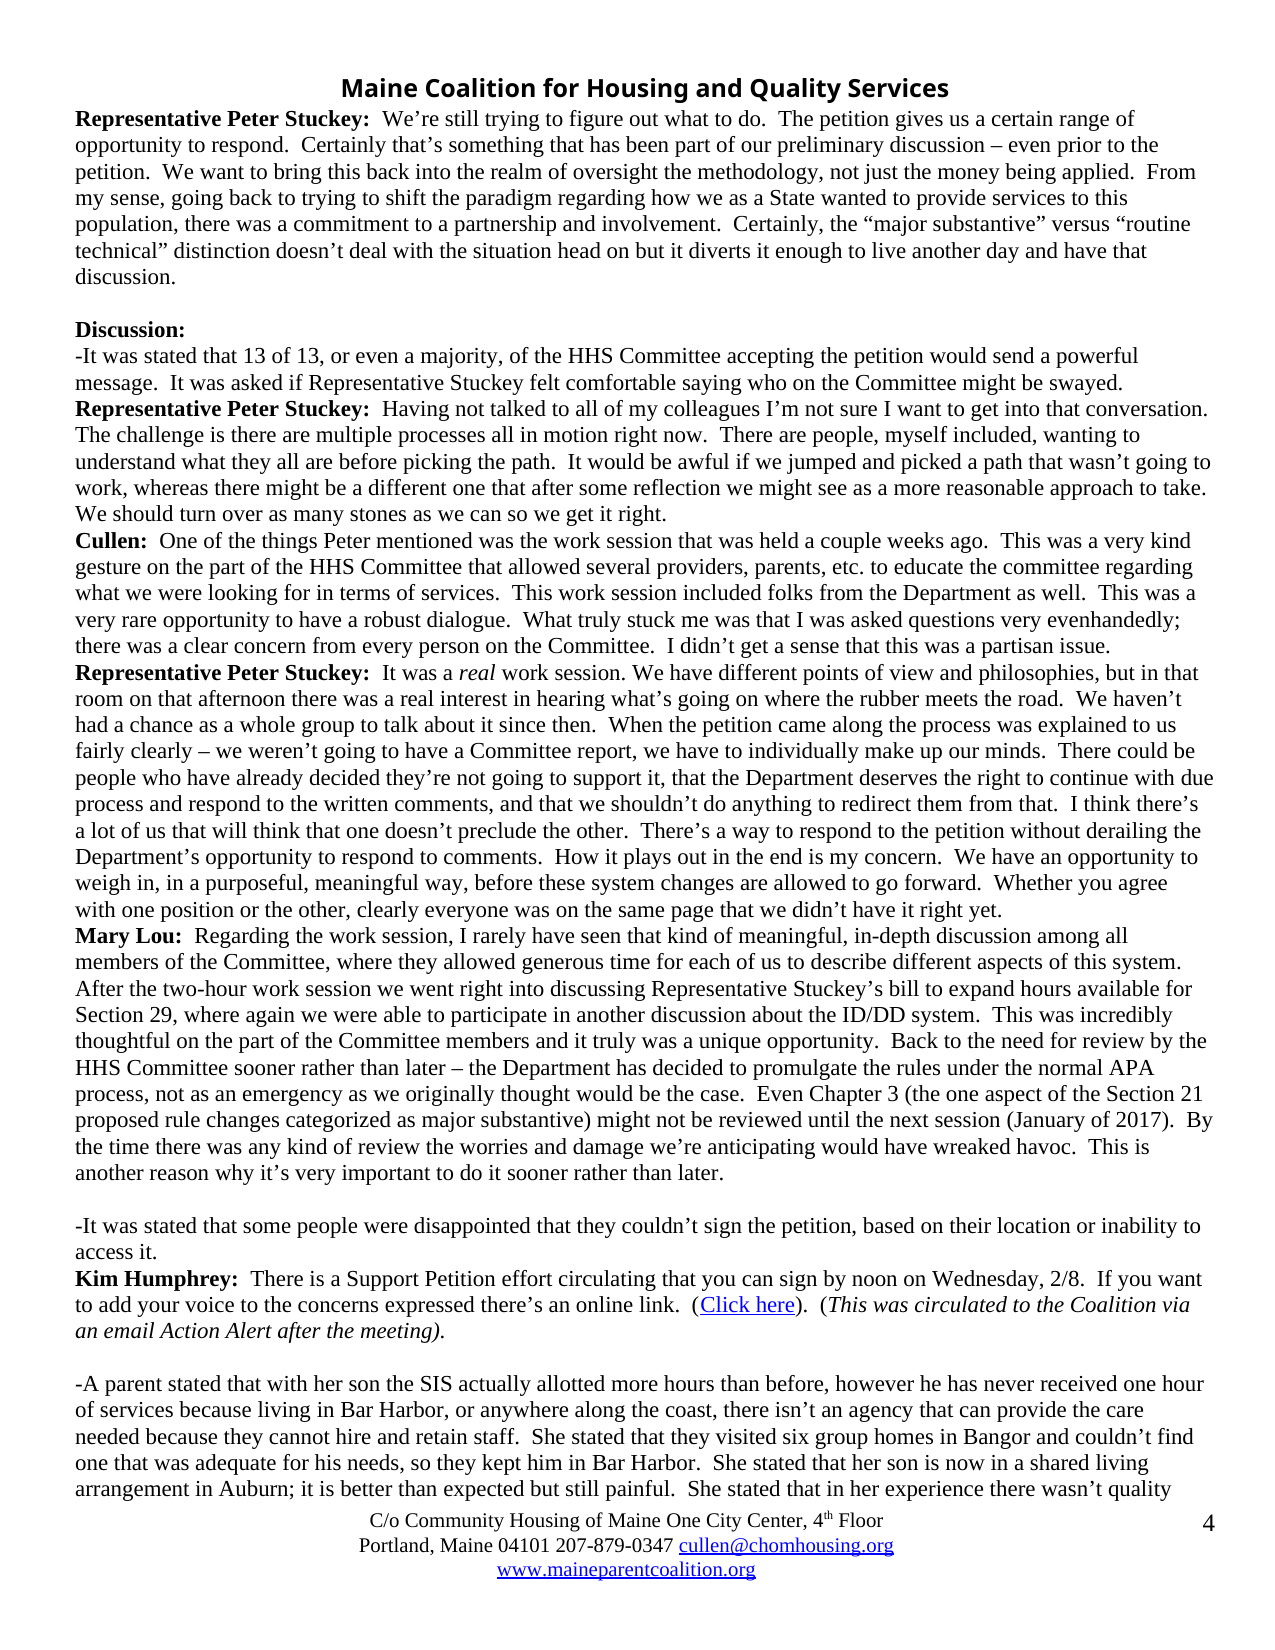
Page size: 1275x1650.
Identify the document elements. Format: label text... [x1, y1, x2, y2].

text Discussion: [75, 316, 1215, 342]
text -It was stated that 13 of 13, or even a majority, of the HHS Committee accepting the petition would send a powerful message. It was asked if Representative Stuckey felt comfortable saying who on the Committee might be swayed. [75, 342, 1215, 395]
text Mary Lou: Regarding the work session, I rarely have seen that kind of meaningful, in-depth discussion among all members of the Committee, where they allowed generous time for each of us to describe different aspects of this system. After the two-hour work session we went right into discussing Representative Stuckey’s bill to expand hours available for Section 29, where again we were able to participate in another discussion about the ID/DD system. This was incredibly thoughtful on the part of the Committee members and it truly was a unique opportunity. Back to the need for review by the HHS Committee sooner rather than later – the Department has decided to promulgate the rules under the normal APA process, not as an emergency as we originally thought would be the case. Even Chapter 3 (the one aspect of the Section 21 proposed rule changes categorized as major substantive) might not be reviewed until the next session (January of 2017). By the time there was any kind of review the worries and damage we’re anticipating would have wreaked havoc. This is another reason why it’s very important to do it sooner rather than later. [75, 922, 1215, 1186]
text Representative Peter Stuckey: It was a real work session. We have different points of view and philosophies, but in that room on that afternoon there was a real interest in hearing what’s going on where the rubber meets the road. We haven’t had a chance as a whole group to talk about it since then. When the petition came along the process was explained to us fairly clearly – we weren’t going to have a Committee report, we have to individually make up our minds. There could be people who have already decided they’re not going to support it, that the Department deserves the right to continue with due process and respond to the written comments, and that we shouldn’t do anything to redirect them from that. I think there’s a lot of us that will think that one doesn’t preclude the other. There’s a way to respond to the petition without derailing the Department’s opportunity to respond to comments. How it plays out in the end is my concern. We have an opportunity to weigh in, in a purposeful, meaningful way, before these system changes are allowed to go forward. Whether you agree with one position or the other, clearly everyone was on the same page that we didn’t have it right yet. [75, 658, 1215, 922]
text Representative Peter Stuckey: We’re still trying to figure out what to do. The petition gives us a certain range of opportunity to respond. Certainly that’s something that has been part of our preliminary discussion – even prior to the petition. We want to bring this back into the realm of oversight the methodology, not just the money being applied. From my sense, going back to trying to shift the paradigm regarding how we as a State wanted to provide services to this population, there was a commitment to a partnership and involvement. Certainly, the “major substantive” versus “routine technical” distinction doesn’t deal with the situation head on but it diverts it enough to live another day and have that discussion. [75, 105, 1215, 289]
text -It was stated that some people were disappointed that they couldn’t sign the petition, based on their location or inability to access it. [75, 1212, 1215, 1265]
text Cullen: One of the things Peter mentioned was the work session that was held a couple weeks ago. This was a very kind gesture on the part of the HHS Committee that allowed several providers, parents, etc. to educate the committee regarding what we were looking for in terms of services. This work session included folks from the Department as well. This was a very rare opportunity to have a robust dialogue. What truly stuck me was that I was asked questions very evenhandedly; there was a clear concern from every person on the Committee. I didn’t get a sense that this was a partisan issue. [75, 527, 1215, 658]
text Kim Humphrey: There is a Support Petition effort circulating that you can sign by noon on Wednesday, 2/8. If you want to add your voice to the concerns expressed there’s an online link. (Click here). (This was circulated to the Coalition via an email Action Alert after the meeting). [75, 1265, 1215, 1344]
text Representative Peter Stuckey: Having not talked to all of my colleagues I’m not sure I want to get into that conversation. The challenge is there are multiple processes all in motion right now. There are people, myself included, wanting to understand what they all are before picking the path. It would be awful if we jumped and picked a path that wasn’t going to work, whereas there might be a different one that after some reflection we might see as a more reasonable approach to take. We should turn over as many stones as we can so we get it right. [75, 395, 1215, 527]
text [75, 1370, 1215, 1502]
